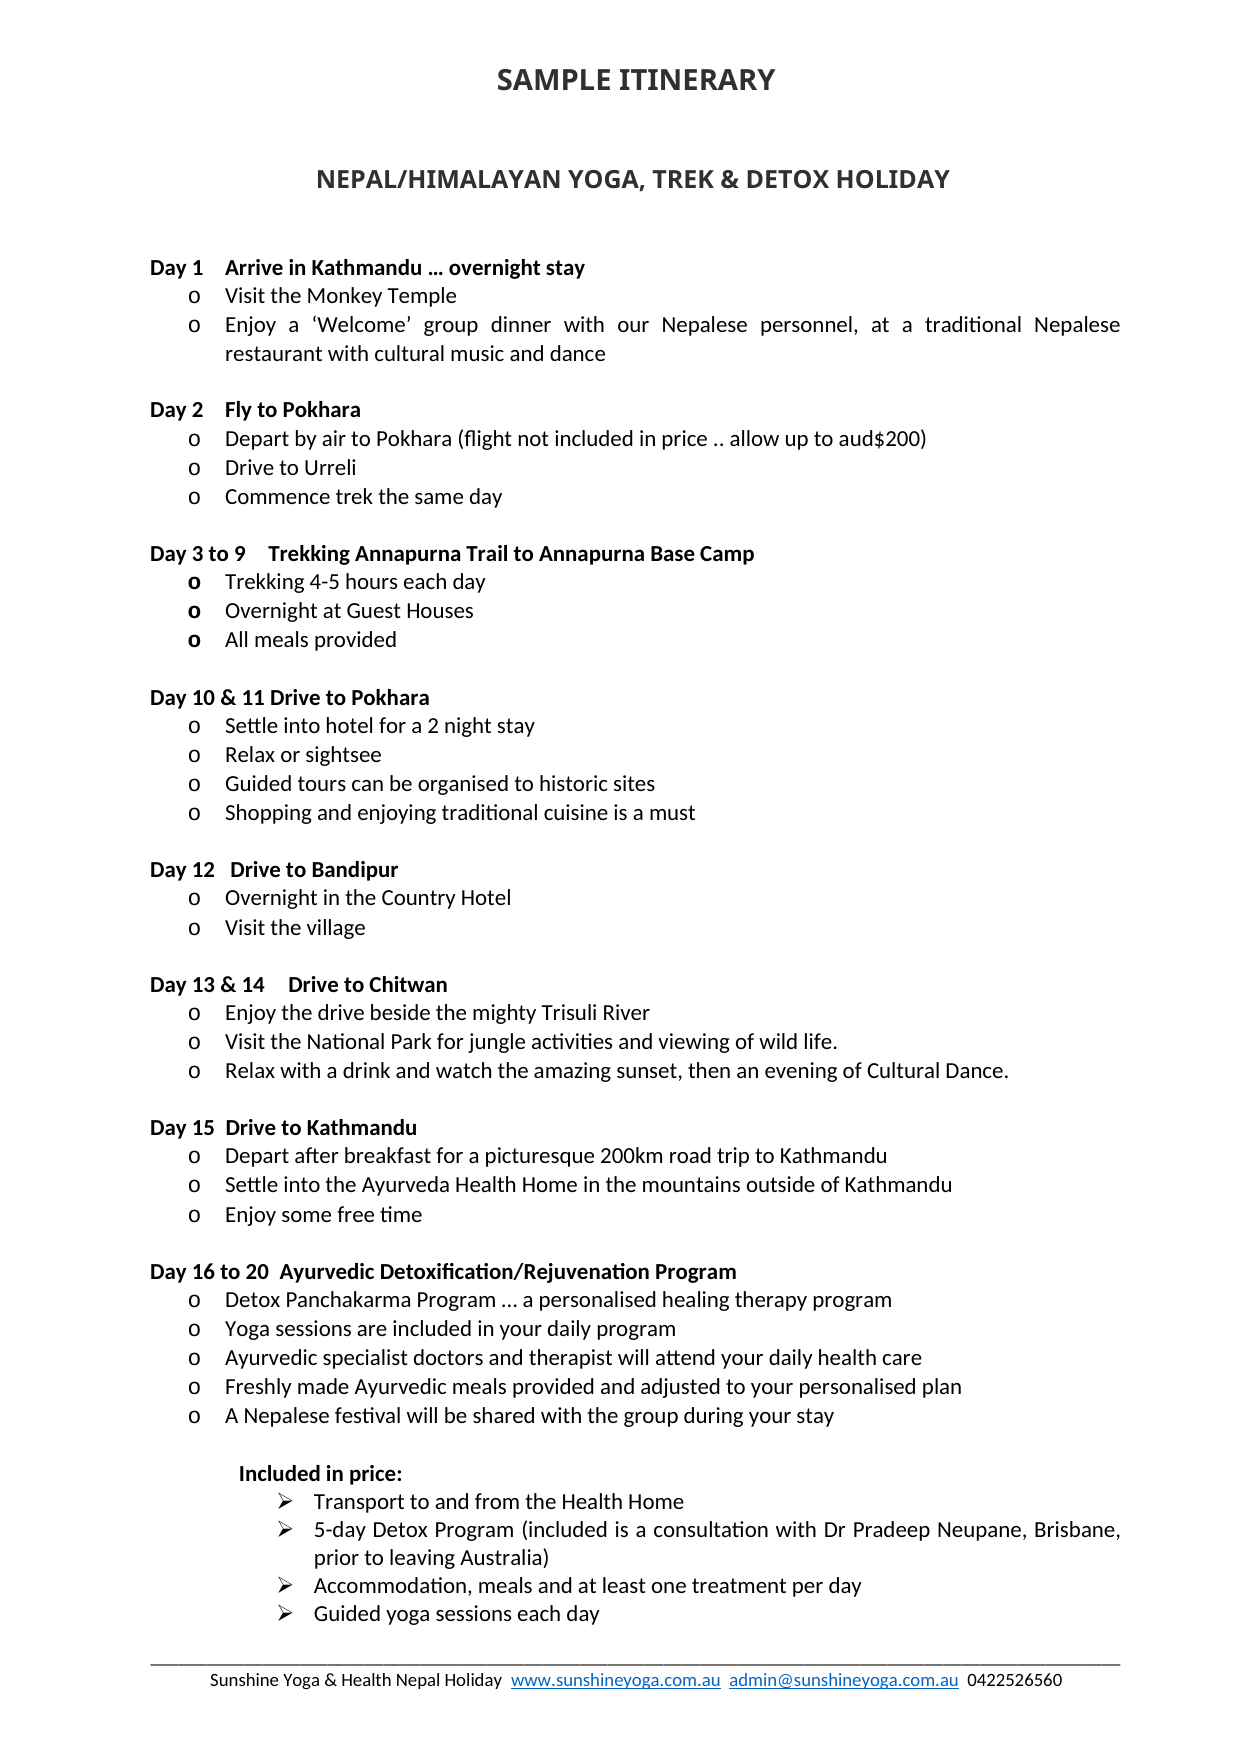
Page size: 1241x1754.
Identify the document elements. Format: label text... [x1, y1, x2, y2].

list Guided yoga sessions each day [276, 1599, 1122, 1627]
list Settle into hotel for a 2 night stay [187, 711, 1122, 740]
list Visit the Monkey Temple [187, 281, 1122, 310]
list Visit the village [187, 913, 1122, 942]
list A Nepalese festival will be shared with the group during your stay [187, 1402, 1122, 1431]
text Day 2 Fly to Pokhara [150, 396, 1122, 424]
list Relax with a drink and watch the amazing sunset, then an evening of Cultural Dance. [187, 1056, 1122, 1085]
list Settle into the Ayurveda Health Home in the mountains outside of Kathmandu [187, 1171, 1122, 1200]
text Day 1 Arrive in Kathmandu … overnight stay [150, 253, 1122, 281]
list Commence trek the same day [187, 482, 1122, 511]
list Freshly made Ayurvedic meals provided and adjusted to your personalised plan [187, 1372, 1122, 1402]
list Visit the National Park for jungle activities and viewing of wild life. [187, 1027, 1122, 1056]
list Yoga sessions are included in your daily program [187, 1314, 1122, 1343]
list Detox Panchakarma Program … a personalised healing therapy program [187, 1285, 1122, 1314]
list Enjoy a ‘Welcome’ group dinner with our Nepalese personnel, at a traditional Nepalese restaurant with cultural music and dance [187, 310, 1122, 368]
list Transport to and from the Health Home [276, 1487, 1122, 1515]
list 5-day Detox Program (included is a consultation with Dr Pradeep Neupane, Brisbane, prior to leaving Australia) [276, 1515, 1122, 1571]
text Day 10 & 11 Drive to Pokhara [150, 683, 1122, 711]
list Overnight at Guest Houses [187, 596, 1122, 626]
list Guided tours can be organised to historic sites [187, 769, 1122, 798]
text Included in price: [239, 1459, 1122, 1487]
list All meals provided [187, 626, 1122, 655]
list Depart by air to Pokhara (flight not included in price .. allow up to aud$200) [187, 424, 1122, 453]
list Trekking 4-5 hours each day [187, 567, 1122, 596]
list Shopping and enjoying traditional cuisine is a must [187, 798, 1122, 827]
text Day 13 & 14 Drive to Chitwan [150, 970, 1122, 998]
list Relax or sightsee [187, 740, 1122, 769]
text Day 15 Drive to Kathmandu [150, 1113, 1122, 1141]
text Day 16 to 20 Ayurvedic Detoxification/Rejuvenation Program [150, 1257, 1122, 1285]
list Accommodation, meals and at least one treatment per day [276, 1571, 1122, 1599]
list Enjoy the drive beside the mighty Trisuli River [187, 998, 1122, 1027]
list Ayurvedic specialist doctors and therapist will attend your daily health care [187, 1343, 1122, 1372]
text SAMPLE ITINERARY [150, 59, 1122, 99]
text Day 12 Drive to Bandipur [150, 855, 1122, 883]
text NEPAL/HIMALAYAN YOGA, TREK & DETOX HOLIDAY [150, 128, 1122, 224]
text Day 3 to 9 Trekking Annapurna Trail to Annapurna Base Camp [150, 539, 1122, 567]
list Overnight in the Country Hotel [187, 883, 1122, 913]
list Enjoy some free time [187, 1200, 1122, 1229]
list Depart after breakfast for a picturesque 200km road trip to Kathmandu [187, 1141, 1122, 1171]
list Drive to Urreli [187, 453, 1122, 482]
